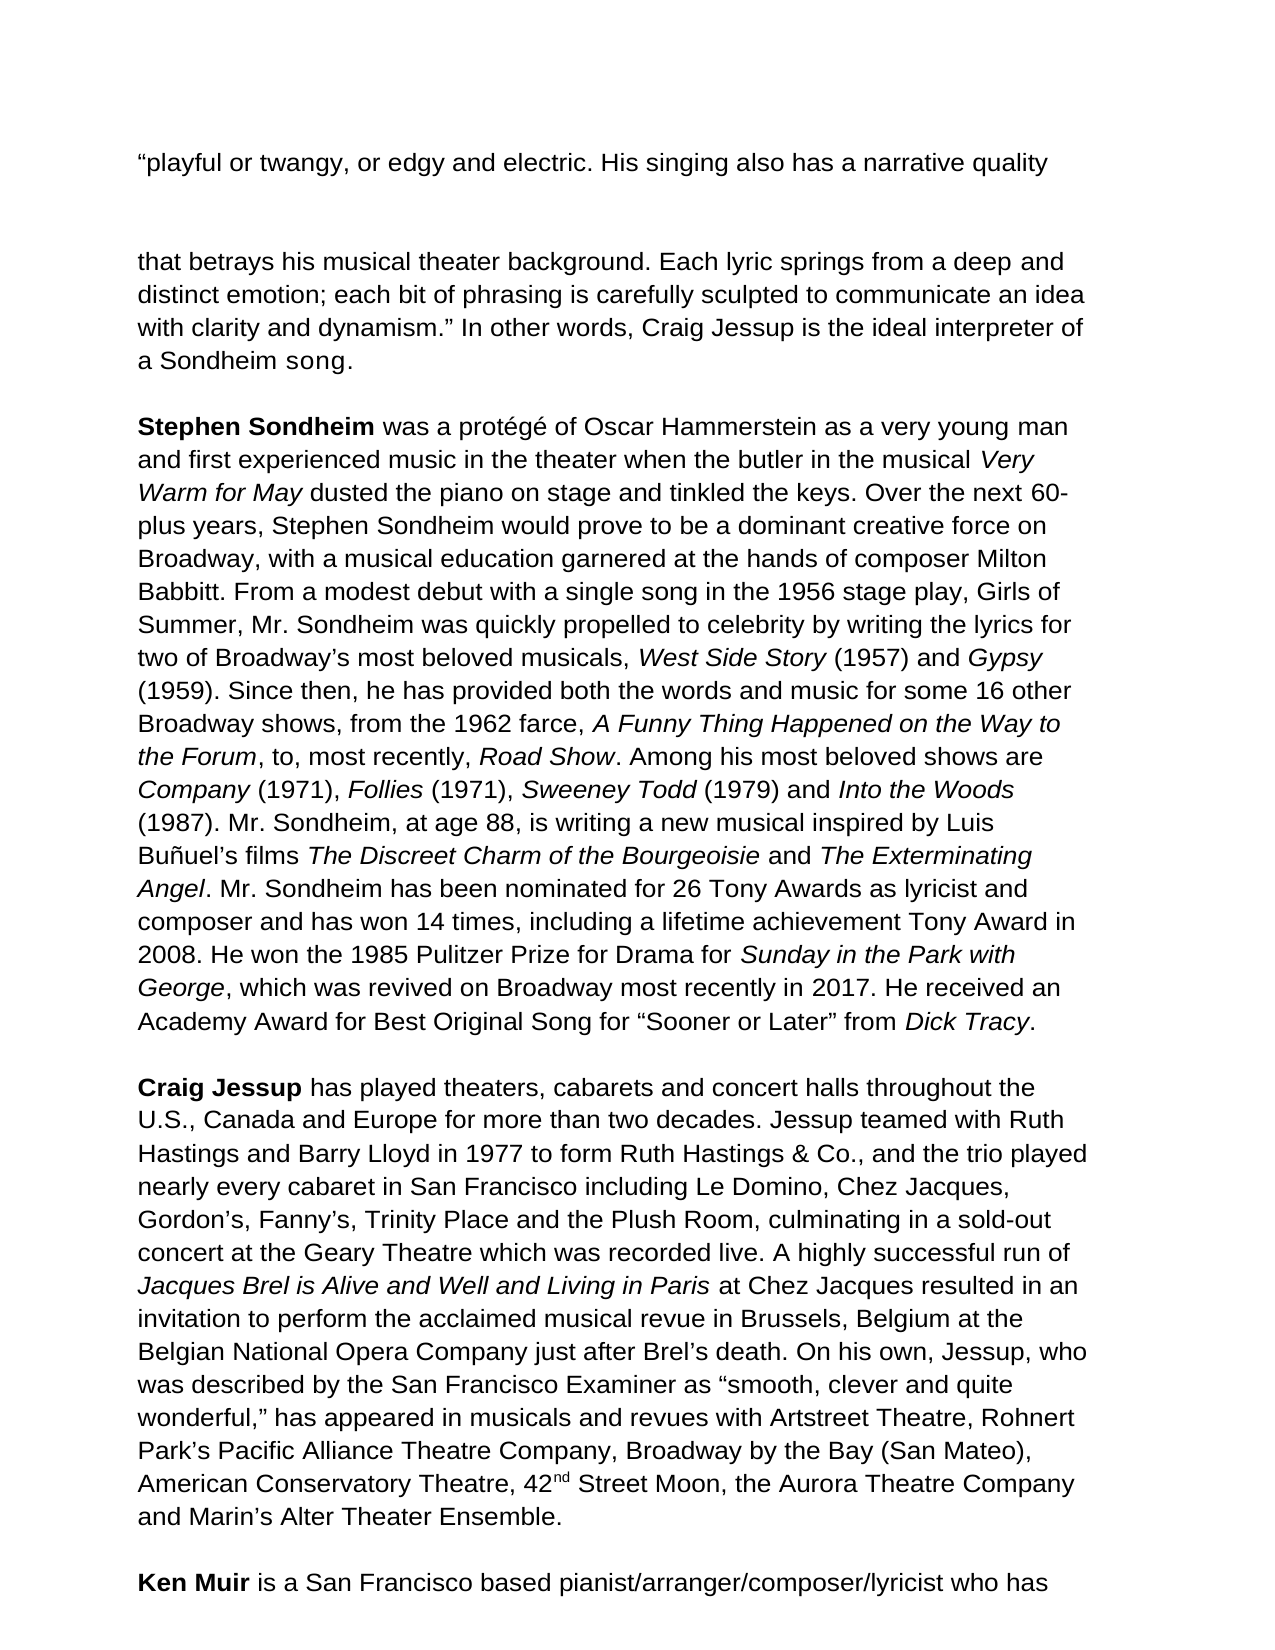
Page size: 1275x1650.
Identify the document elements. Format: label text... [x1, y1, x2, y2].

text that betrays his musical theater background. Each lyric springs from a deep and distinct emotion; each bit of phrasing is carefully sculpted to communicate an idea with clarity and dynamism.” In other words, Craig Jessup is the ideal interpreter of a Sondheim song. [137, 247, 1099, 375]
text Craig Jessup has played theaters, cabarets and concert halls throughout the U.S., Canada and Europe for more than two decades. Jessup teamed with Ruth Hastings and Barry Lloyd in 1977 to form Ruth Hastings & Co., and the trio played nearly every cabaret in San Francisco including Le Domino, Chez Jacques, Gordon’s, Fanny’s, Trinity Place and the Plush Room, culminating in a sold-out concert at the Geary Theatre which was recorded live. A highly successful run of Jacques Brel is Alive and Well and Living in Paris at Chez Jacques resulted in an invitation to perform the acclaimed musical revue in Brussels, Belgium at the Belgian National Opera Company just after Brel’s death. On his own, Jessup, who was described by the San Francisco Examiner as “smooth, clever and quite wonderful,” has appeared in musicals and revues with Artstreet Theatre, Rohnert Park’s Pacific Alliance Theatre Company, Broadway by the Bay (San Mateo), American Conservatory Theatre, 42nd Street Moon, the Aurora Theatre Company and Marin’s Alter Theater Ensemble. [137, 1072, 1099, 1531]
text “playful or twangy, or edgy and electric. His singing also has a narrative quality [137, 148, 1099, 177]
text Stephen Sondheim was a protégé of Oscar Hammerstein as a very young man and first experienced music in the theater when the butler in the musical Very Warm for May dusted the piano on stage and tinkled the keys. Over the next 60- plus years, Stephen Sondheim would prove to be a dominant creative force on Broadway, with a musical education garnered at the hands of composer Milton Babbitt. From a modest debut with a single song in the 1956 stage play, Girls of Summer, Mr. Sondheim was quickly propelled to celebrity by writing the lyrics for two of Broadway’s most beloved musicals, West Side Story (1957) and Gypsy (1959). Since then, he has provided both the words and music for some 16 other Broadway shows, from the 1962 farce, A Funny Thing Happened on the Way to the Forum, to, most recently, Road Show. Among his most beloved shows are Company (1971), Follies (1971), Sweeney Todd (1979) and Into the Woods (1987). Mr. Sondheim, at age 88, is writing a new musical inspired by Luis Buñuel’s films The Discreet Charm of the Bourgeoisie and The Exterminating Angel. Mr. Sondheim has been nominated for 26 Tony Awards as lyricist and composer and has won 14 times, including a lifetime achievement Tony Award in 2008. He won the 1985 Pulitzer Prize for Drama for Sunday in the Park with George, which was revived on Broadway most recently in 2017. He received an Academy Award for Best Original Song for “Sooner or Later” from Dick Tracy. [137, 412, 1099, 1035]
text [137, 1568, 1091, 1597]
